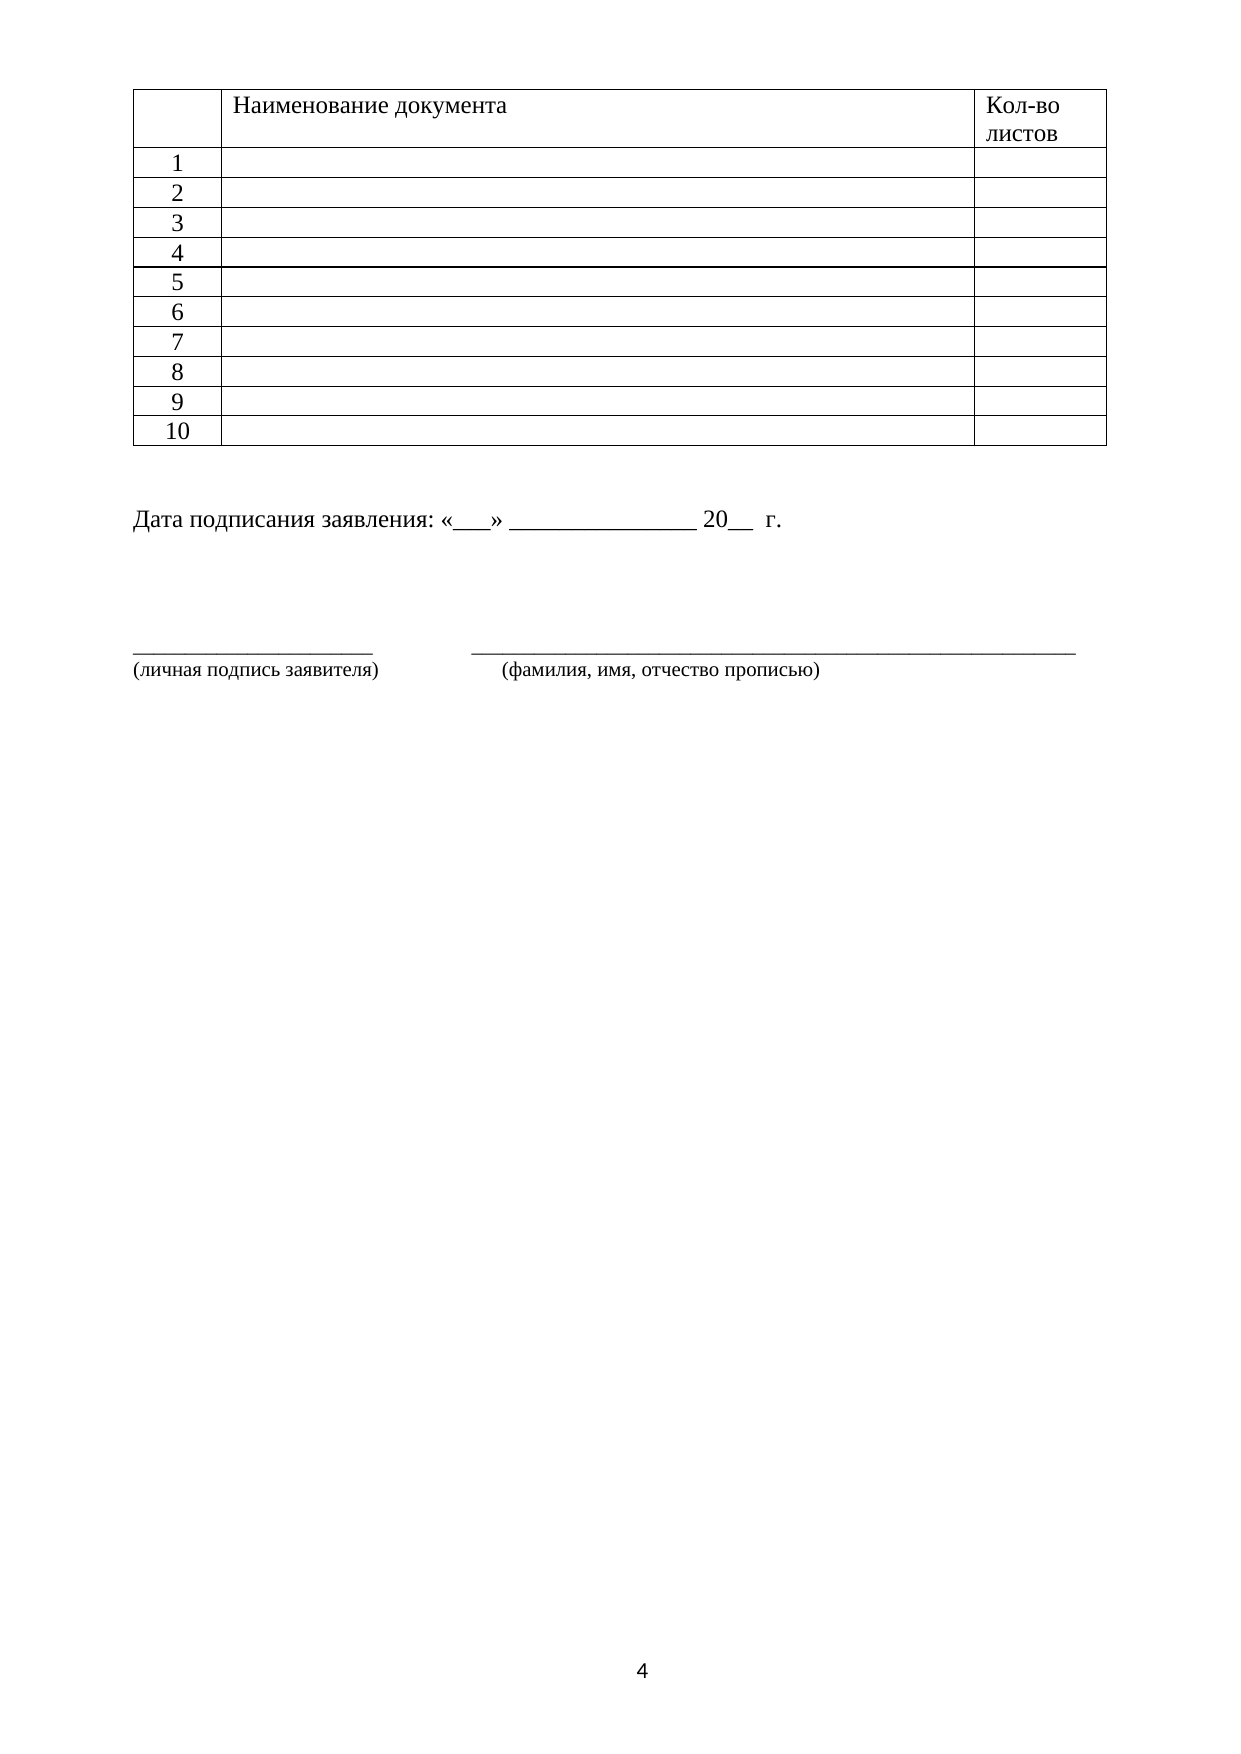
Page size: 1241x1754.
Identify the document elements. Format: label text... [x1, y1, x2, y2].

table_cell [222, 148, 974, 177]
text Дата подписания заявления: «___» _______________ 20__ г. [133, 504, 1152, 532]
table_cell [975, 327, 1106, 356]
table_cell [975, 148, 1106, 177]
table_cell [222, 238, 974, 266]
table_cell [975, 238, 1106, 266]
table_cell [975, 357, 1106, 386]
table_cell [222, 208, 974, 237]
table_cell [975, 387, 1106, 415]
table_header Наименование документа [222, 90, 974, 147]
table_cell [222, 268, 974, 296]
table_cell 2 [134, 178, 221, 207]
table_cell 9 [134, 387, 221, 415]
table_cell [975, 416, 1106, 445]
table_cell [975, 268, 1106, 296]
text _______________________ __________________________________________________________ [133, 633, 1152, 657]
table_cell [975, 178, 1106, 207]
table_cell [222, 178, 974, 207]
table_cell 10 [134, 416, 221, 445]
table_cell 7 [134, 327, 221, 356]
table_header [134, 90, 221, 147]
table_cell [222, 327, 974, 356]
table_cell 1 [134, 148, 221, 177]
table_cell [222, 387, 974, 415]
table_cell [222, 416, 974, 445]
table_cell 6 [134, 297, 221, 326]
table_cell [222, 297, 974, 326]
table_cell 8 [134, 357, 221, 386]
table_cell [975, 297, 1106, 326]
table_cell 3 [134, 208, 221, 237]
table_header Кол-во листов [975, 90, 1106, 147]
table_cell 5 [134, 268, 221, 296]
table_cell 4 [134, 238, 221, 266]
table_cell [975, 208, 1106, 237]
table_cell [222, 357, 974, 386]
text (личная подпись заявителя) (фамилия, имя, отчество прописью) [133, 657, 1152, 681]
